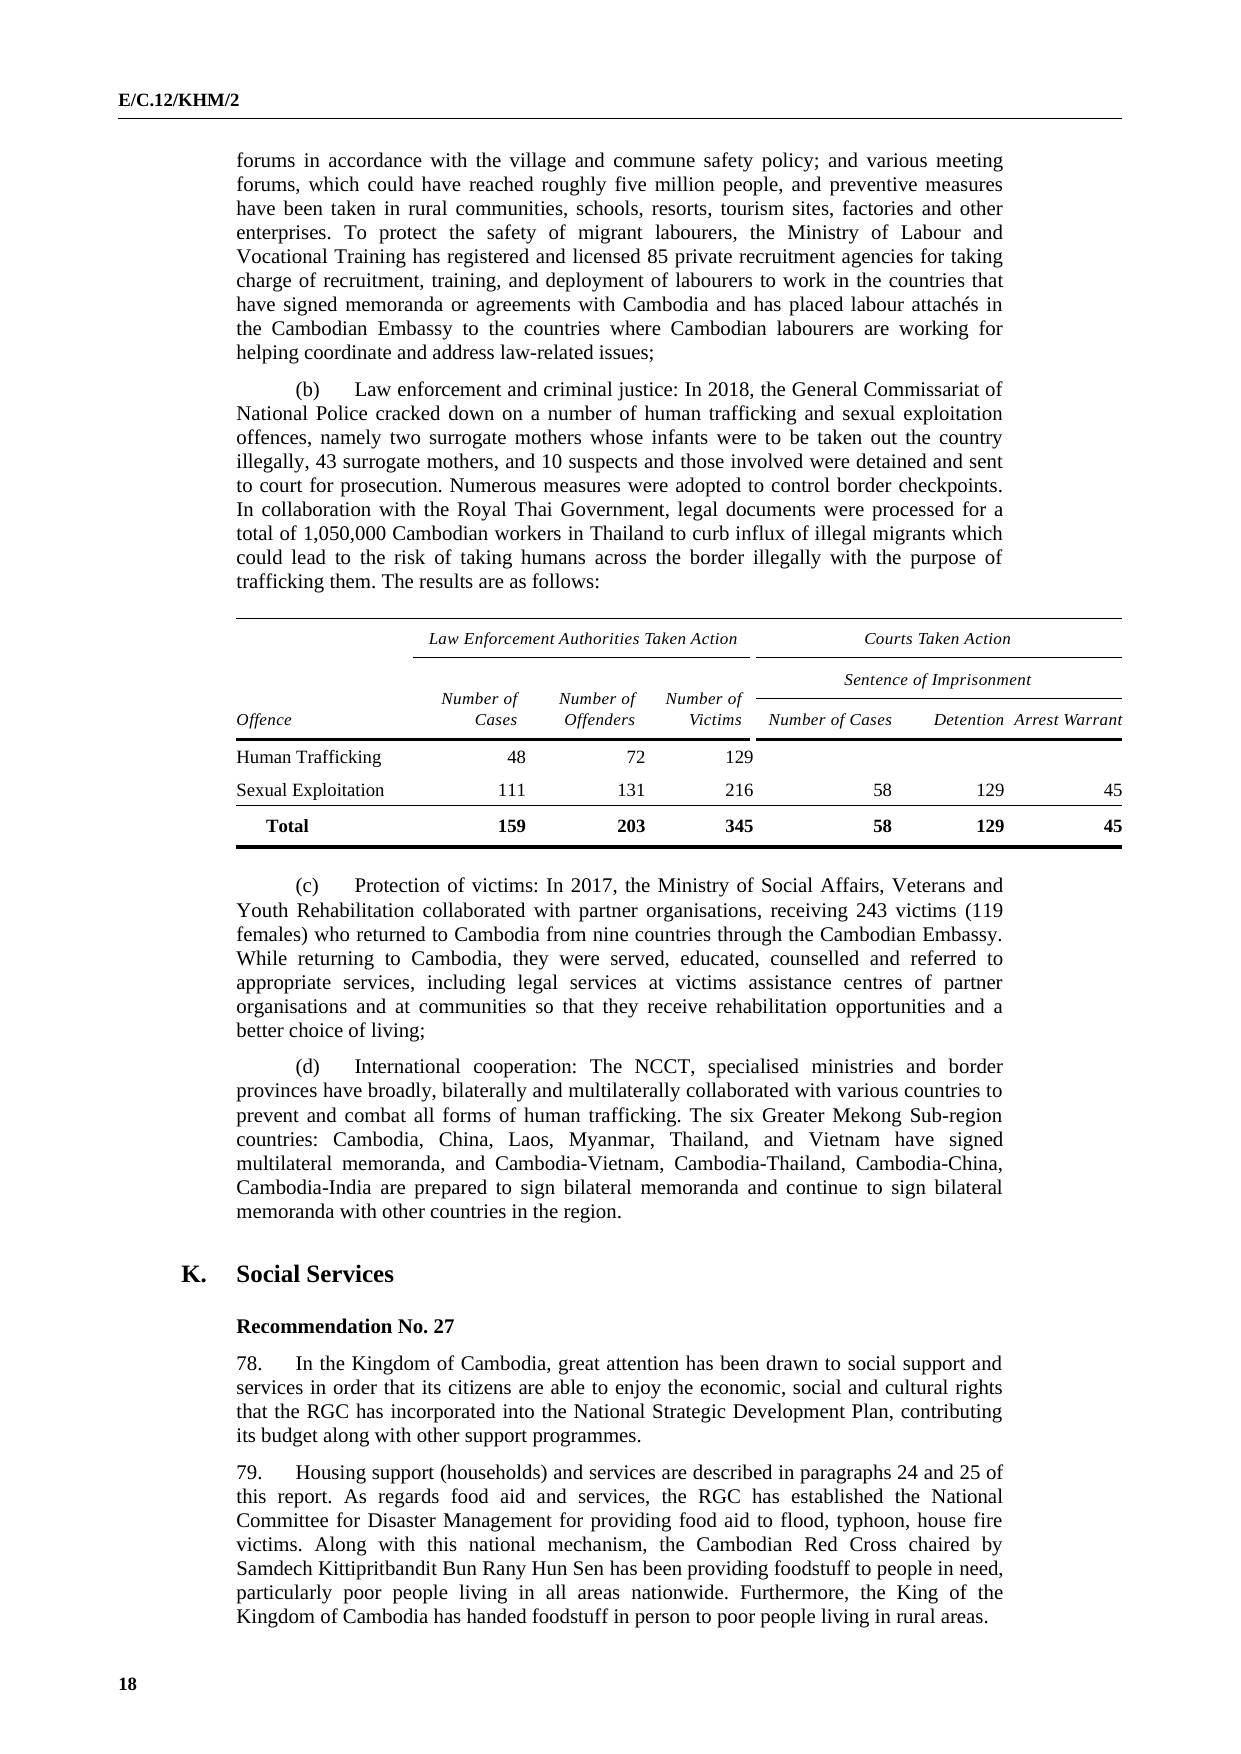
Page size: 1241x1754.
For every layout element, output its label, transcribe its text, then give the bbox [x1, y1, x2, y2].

table_cell 58 [753, 741, 892, 805]
table_cell 131 [526, 773, 645, 805]
table_cell 129 [892, 741, 1004, 805]
table_cell 216 [645, 773, 753, 805]
table_cell 111 [413, 773, 526, 805]
text 78. In the Kingdom of Cambodia, great attention has been drawn to social support and services in order that its citizens are able to enjoy the economic, social and cultural rights that the RGC has incorporated into the National Strategic Development Plan, contributing its budget along with other support programmes. [236, 1351, 1004, 1447]
table_cell Number of Cases [756, 699, 892, 738]
table_cell 58 [753, 806, 892, 845]
table_cell Human Trafficking [236, 741, 413, 772]
table_header Courts Taken Action [756, 619, 1122, 657]
table_header Law Enforcement Authorities Taken Action [413, 619, 750, 657]
table_cell Number of Offenders [526, 658, 645, 738]
table_cell Total [236, 806, 413, 845]
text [236, 148, 1004, 364]
text (b) Law enforcement and criminal justice: In 2018, the General Commissariat of National Police cracked down on a number of human trafficking and sexual exploitation offences, namely two surrogate mothers whose infants were to be taken out the country illegally, 43 surrogate mothers, and 10 suspects and those involved were detained and sent to court for prosecution. Numerous measures were adopted to control border checkpoints. In collaboration with the Royal Thai Government, legal documents were processed for a total of 1,050,000 Cambodian workers in Thailand to curb influx of illegal migrants which could lead to the risk of taking humans across the border illegally with the purpose of trafficking them. The results are as follows: [236, 377, 1004, 593]
table_header Offence [236, 619, 413, 738]
table_cell Sexual Exploitation [236, 773, 413, 805]
table_cell 129 [892, 806, 1004, 845]
table_cell Arrest Warrant [1004, 699, 1122, 738]
table_cell 203 [526, 806, 645, 845]
text 79. Housing support (households) and services are described in paragraphs 24 and 25 of this report. As regards food aid and services, the RGC has established the National Committee for Disaster Management for providing food aid to flood, typhoon, house fire victims. Along with this national mechanism, the Cambodian Red Cross chaired by Samdech Kittipritbandit Bun Rany Hun Sen has been providing foodstuff to people in need, particularly poor people living in all areas nationwide. Furthermore, the King of the Kingdom of Cambodia has handed foodstuff in person to poor people living in rural areas. [236, 1460, 1004, 1628]
table_cell 45 [1004, 806, 1122, 845]
table_cell Sentence of Imprisonment [756, 658, 1122, 697]
text (d) International cooperation: The NCCT, specialised ministries and border provinces have broadly, bilaterally and multilaterally collaborated with various countries to prevent and combat all forms of human trafficking. The six Greater Mekong Sub-region countries: Cambodia, China, Laos, Myanmar, Thailand, and Vietnam have signed multilateral memoranda, and Cambodia-Vietnam, Cambodia-Thailand, Cambodia-China, Cambodia-India are prepared to sign bilateral memoranda and continue to sign bilateral memoranda with other countries in the region. [236, 1054, 1004, 1223]
table_cell 45 [1004, 741, 1122, 805]
table_cell Number of Cases [413, 658, 526, 738]
table_cell 129 [645, 741, 753, 772]
text (c) Protection of victims: In 2017, the Ministry of Social Affairs, Veterans and Youth Rehabilitation collaborated with partner organisations, receiving 243 victims (119 females) who returned to Cambodia from nine countries through the Cambodian Embassy. While returning to Cambodia, they were served, educated, counselled and referred to appropriate services, including legal services at victims assistance centres of partner organisations and at communities so that they receive rehabilitation opportunities and a better choice of living; [236, 873, 1004, 1042]
table_cell Detention [892, 699, 1004, 738]
text Recommendation No. 27 [118, 1313, 1004, 1338]
table_cell 345 [645, 806, 753, 845]
table_cell 159 [413, 806, 526, 845]
text K. Social Services [118, 1260, 1004, 1288]
table_cell 72 [526, 741, 645, 772]
table_cell 48 [413, 741, 526, 772]
table_cell Number of Victims [645, 658, 750, 738]
